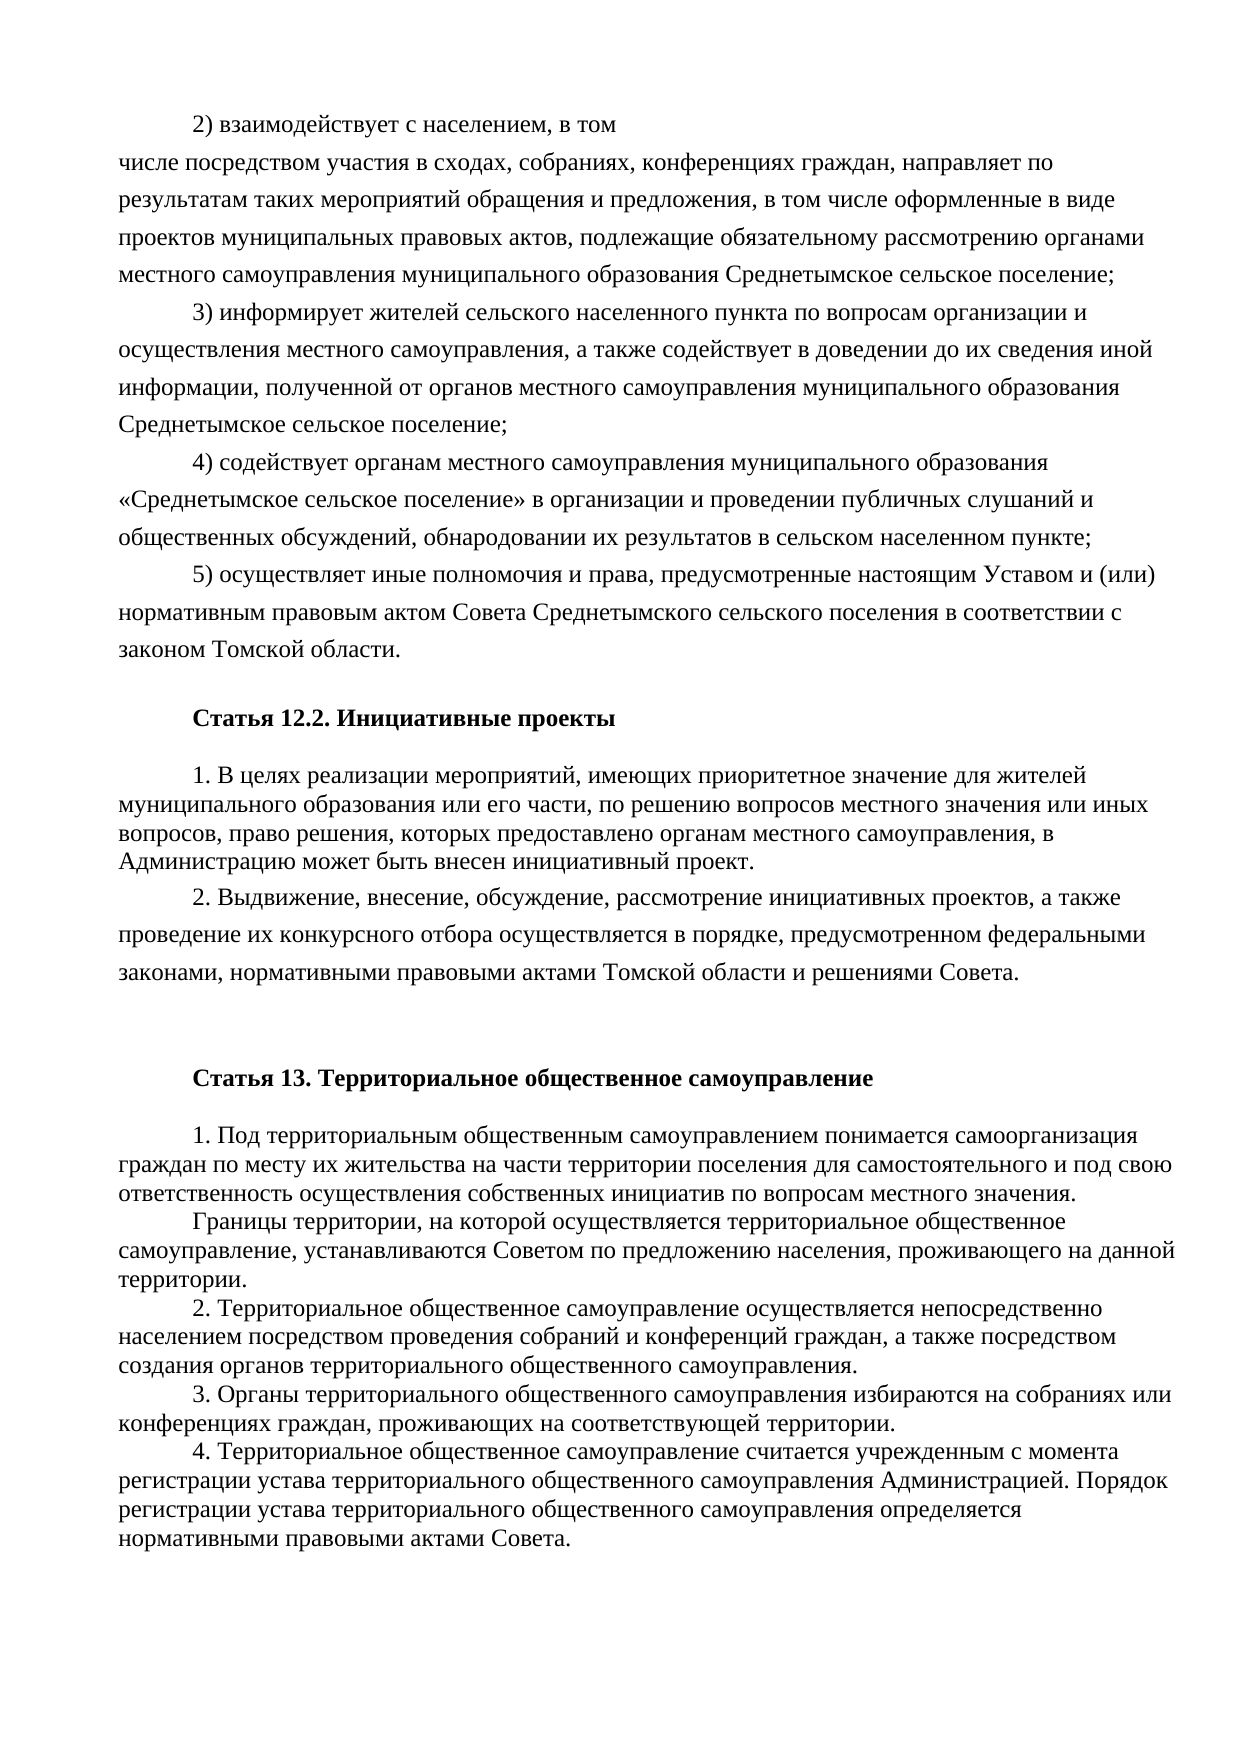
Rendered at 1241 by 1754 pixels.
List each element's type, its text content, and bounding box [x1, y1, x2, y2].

text 2. Территориальное общественное самоуправление осуществляется непосредственно населением посредством проведения собраний и конференций граждан, а также посредством создания органов территориального общественного самоуправления. [118, 1293, 1181, 1379]
text 4) содействует органам местного самоуправления муниципального образования «Среднетымское сельское поселение» в организации и проведении публичных слушаний и общественных обсуждений, обнародовании их результатов в сельском населенном пункте; [118, 440, 1181, 553]
text 2. Выдвижение, внесение, обсуждение, рассмотрение инициативных проектов, а также проведение их конкурсного отбора осуществляется в порядке, предусмотренном федеральными законами, нормативными правовыми актами Томской области и решениями Совета. [118, 875, 1181, 988]
text Границы территории, на которой осуществляется территориальное общественное самоуправление, устанавливаются Советом по предложению населения, проживающего на данной территории. [118, 1206, 1181, 1293]
text 3. Органы территориального общественного самоуправления избираются на собраниях или конференциях граждан, проживающих на соответствующей территории. [118, 1379, 1181, 1436]
text 4. Территориальное общественное самоуправление считается учрежденным с момента регистрации устава территориального общественного самоуправления Администрацией. Порядок регистрации устава территориального общественного самоуправления определяется нормативными правовыми актами Совета. [118, 1436, 1181, 1551]
text 1. В целях реализации мероприятий, имеющих приоритетное значение для жителей муниципального образования или его части, по решению вопросов местного значения или иных вопросов, право решения, которых предоставлено органам местного самоуправления, в Администрацию может быть внесен инициативный проект. [118, 760, 1181, 875]
text 1. Под территориальным общественным самоуправлением понимается самоорганизация граждан по месту их жительства на части территории поселения для самостоятельного и под свою ответственность осуществления собственных инициатив по вопросам местного значения. [118, 1120, 1181, 1206]
text 5) осуществляет иные полномочия и права, предусмотренные настоящим Уставом и (или) нормативным правовым актом Совета Среднетымского сельского поселения в соответствии с законом Томской области. [118, 553, 1181, 665]
text 2) взаимодействует с населением, в том числе посредством участия в сходах, собраниях, конференциях граждан, направляет по результатам таких мероприятий обращения и предложения, в том числе оформленные в виде проектов муниципальных правовых актов, подлежащие обязательному рассмотрению органами местного самоуправления муниципального образования Среднетымское сельское поселение; [118, 103, 1181, 290]
text 3) информирует жителей сельского населенного пункта по вопросам организации и осуществления местного самоуправления, а также содействует в доведении до их сведения иной информации, полученной от органов местного самоуправления муниципального образования Среднетымское сельское поселение; [118, 290, 1181, 440]
text Статья 13. Территориальное общественное самоуправление [118, 1063, 1181, 1091]
text Статья 12.2. Инициативные проекты [192, 703, 1181, 731]
